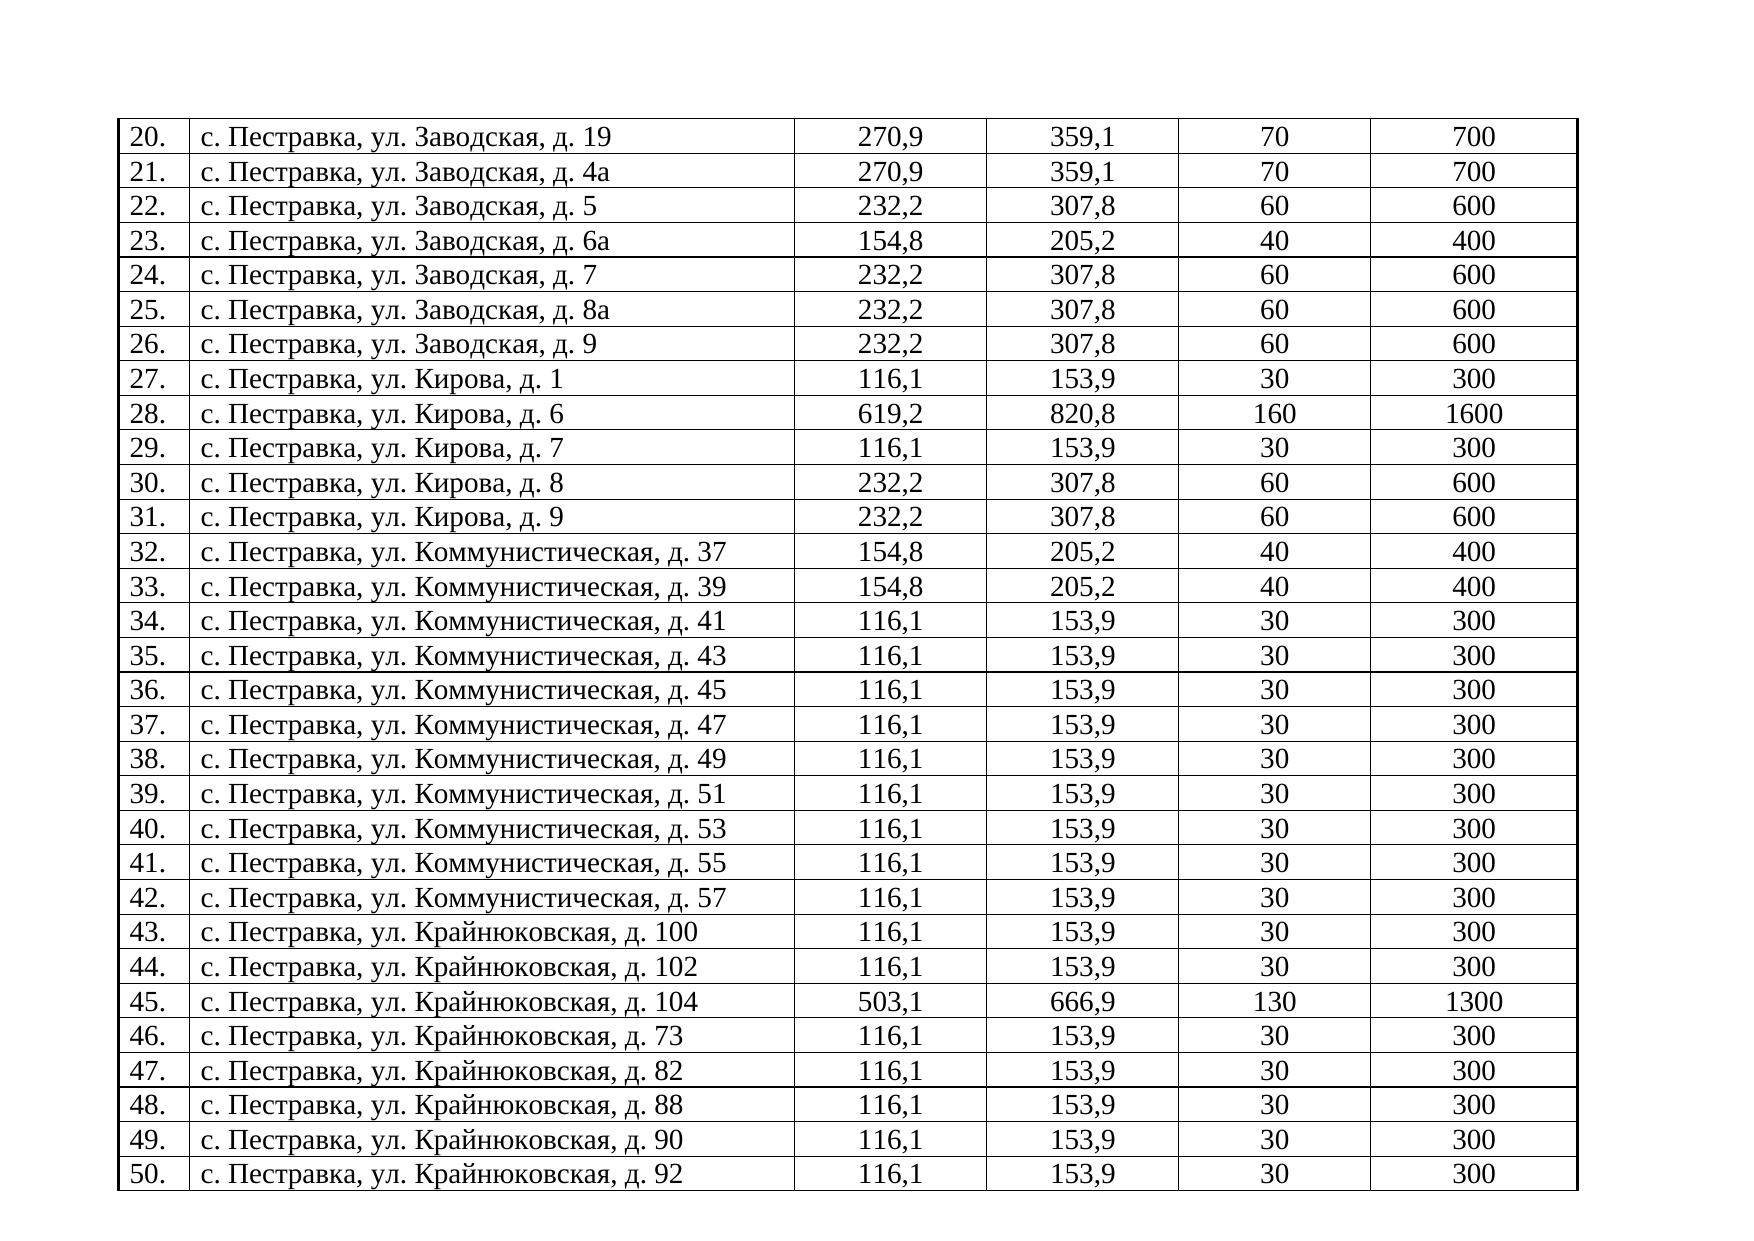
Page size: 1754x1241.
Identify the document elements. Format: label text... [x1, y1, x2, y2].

table_cell 22. [120, 188, 189, 222]
table_cell 232,2 [795, 465, 986, 498]
table_cell 40. [120, 811, 189, 844]
table_cell с. Пестравка, ул. Коммунистическая, д. 55 [190, 845, 794, 879]
table_cell 116,1 [795, 880, 986, 913]
table_cell с. Пестравка, ул. Коммунистическая, д. 53 [190, 811, 794, 844]
table_cell 30 [1179, 638, 1370, 671]
table_cell с. Пестравка, ул. Заводская, д. 7 [190, 258, 794, 291]
table_cell 154,8 [795, 223, 986, 256]
table_cell с. Пестравка, ул. Крайнюковская, д. 82 [190, 1053, 794, 1086]
table_cell 600 [1371, 188, 1576, 222]
table_cell 30 [1179, 845, 1370, 879]
table_cell 30 [1179, 707, 1370, 741]
table_cell 30 [1179, 673, 1370, 706]
table_cell 30. [120, 465, 189, 498]
table_cell 153,9 [987, 638, 1178, 671]
table_cell 600 [1371, 327, 1576, 360]
table_cell 24. [120, 258, 189, 291]
table_cell 38. [120, 742, 189, 775]
table_cell 32. [120, 534, 189, 568]
table_cell 60 [1179, 465, 1370, 498]
table_cell 116,1 [795, 1122, 986, 1156]
table_cell 25. [120, 292, 189, 326]
table_cell 300 [1371, 430, 1576, 464]
table_cell 70 [1179, 154, 1370, 187]
table_cell 300 [1371, 915, 1576, 948]
table_cell 153,9 [987, 603, 1178, 637]
table_cell 300 [1371, 880, 1576, 913]
table_cell 37. [120, 707, 189, 741]
table_cell 50. [120, 1157, 189, 1190]
table_cell 116,1 [795, 776, 986, 810]
table_cell 153,9 [987, 949, 1178, 983]
table_cell 300 [1371, 742, 1576, 775]
table_cell 30 [1179, 811, 1370, 844]
table_cell 232,2 [795, 258, 986, 291]
table_cell 30 [1179, 361, 1370, 395]
table_cell с. Пестравка, ул. Заводская, д. 8а [190, 292, 794, 326]
table_cell 30 [1179, 915, 1370, 948]
table_cell 153,9 [987, 742, 1178, 775]
table_cell с. Пестравка, ул. Заводская, д. 19 [190, 119, 794, 153]
table_cell 40 [1179, 569, 1370, 602]
table_cell 600 [1371, 500, 1576, 533]
table_cell 116,1 [795, 811, 986, 844]
table_cell 116,1 [795, 361, 986, 395]
table_cell 300 [1371, 1053, 1576, 1086]
table_cell 700 [1371, 119, 1576, 153]
table_cell 619,2 [795, 396, 986, 429]
table_cell 116,1 [795, 638, 986, 671]
table_cell 60 [1179, 258, 1370, 291]
table_cell 153,9 [987, 1122, 1178, 1156]
table_cell 30 [1179, 430, 1370, 464]
table_cell 400 [1371, 534, 1576, 568]
table_cell 1300 [1371, 984, 1576, 1017]
table_cell 30 [1179, 1018, 1370, 1052]
table_cell 116,1 [795, 742, 986, 775]
table_cell 154,8 [795, 534, 986, 568]
table_cell 153,9 [987, 707, 1178, 741]
table_cell 36. [120, 673, 189, 706]
table_cell 46. [120, 1018, 189, 1052]
table_cell 820,8 [987, 396, 1178, 429]
table_cell 30 [1179, 742, 1370, 775]
table_cell 153,9 [987, 915, 1178, 948]
table_cell 600 [1371, 465, 1576, 498]
table_cell 26. [120, 327, 189, 360]
table_cell с. Пестравка, ул. Кирова, д. 6 [190, 396, 794, 429]
table_cell с. Пестравка, ул. Крайнюковская, д. 100 [190, 915, 794, 948]
table_cell 300 [1371, 1157, 1576, 1190]
table_cell с. Пестравка, ул. Кирова, д. 9 [190, 500, 794, 533]
table_cell 31. [120, 500, 189, 533]
table_cell 40 [1179, 223, 1370, 256]
table_cell с. Пестравка, ул. Крайнюковская, д. 73 [190, 1018, 794, 1052]
table_cell 300 [1371, 638, 1576, 671]
table_cell 30 [1179, 603, 1370, 637]
table_cell 23. [120, 223, 189, 256]
table_cell 43. [120, 915, 189, 948]
table_cell 300 [1371, 707, 1576, 741]
table_cell 70 [1179, 119, 1370, 153]
table_cell с. Пестравка, ул. Крайнюковская, д. 92 [190, 1157, 794, 1190]
table_cell 300 [1371, 811, 1576, 844]
table_cell с. Пестравка, ул. Коммунистическая, д. 49 [190, 742, 794, 775]
table_cell с. Пестравка, ул. Крайнюковская, д. 104 [190, 984, 794, 1017]
table_cell 160 [1179, 396, 1370, 429]
table_cell 153,9 [987, 845, 1178, 879]
table_cell с. Пестравка, ул. Коммунистическая, д. 41 [190, 603, 794, 637]
table_cell 116,1 [795, 430, 986, 464]
table_cell 30 [1179, 880, 1370, 913]
table_cell 300 [1371, 1122, 1576, 1156]
table_cell 48. [120, 1088, 189, 1121]
table_cell 116,1 [795, 1018, 986, 1052]
table_cell 49. [120, 1122, 189, 1156]
table_cell 39. [120, 776, 189, 810]
table_cell 300 [1371, 845, 1576, 879]
table_cell 307,8 [987, 327, 1178, 360]
table_cell 30 [1179, 1157, 1370, 1190]
table_cell 116,1 [795, 707, 986, 741]
table_cell 307,8 [987, 292, 1178, 326]
table_cell 153,9 [987, 880, 1178, 913]
table_cell 600 [1371, 258, 1576, 291]
table_cell 116,1 [795, 603, 986, 637]
table_cell с. Пестравка, ул. Заводская, д. 9 [190, 327, 794, 360]
table_cell 116,1 [795, 1157, 986, 1190]
table_cell 300 [1371, 361, 1576, 395]
table_cell 116,1 [795, 845, 986, 879]
table_cell 153,9 [987, 776, 1178, 810]
table_cell 400 [1371, 223, 1576, 256]
table_cell 153,9 [987, 430, 1178, 464]
table_cell 30 [1179, 949, 1370, 983]
table_cell 35. [120, 638, 189, 671]
table_cell 307,8 [987, 258, 1178, 291]
table_cell 116,1 [795, 949, 986, 983]
table_cell 30 [1179, 776, 1370, 810]
table_cell 154,8 [795, 569, 986, 602]
table_cell 300 [1371, 603, 1576, 637]
table_cell 666,9 [987, 984, 1178, 1017]
table_cell с. Пестравка, ул. Коммунистическая, д. 39 [190, 569, 794, 602]
table_cell 27. [120, 361, 189, 395]
table_cell с. Пестравка, ул. Коммунистическая, д. 51 [190, 776, 794, 810]
table_cell с. Пестравка, ул. Заводская, д. 5 [190, 188, 794, 222]
table_cell 300 [1371, 776, 1576, 810]
table_cell 300 [1371, 949, 1576, 983]
table_cell 42. [120, 880, 189, 913]
table_cell 232,2 [795, 327, 986, 360]
table_cell 153,9 [987, 361, 1178, 395]
table_cell 34. [120, 603, 189, 637]
table_cell с. Пестравка, ул. Крайнюковская, д. 88 [190, 1088, 794, 1121]
table_cell с. Пестравка, ул. Коммунистическая, д. 47 [190, 707, 794, 741]
table_cell с. Пестравка, ул. Коммунистическая, д. 43 [190, 638, 794, 671]
table_cell 45. [120, 984, 189, 1017]
table_cell 116,1 [795, 915, 986, 948]
table_cell 300 [1371, 673, 1576, 706]
table_cell 307,8 [987, 465, 1178, 498]
table_cell 30 [1179, 1088, 1370, 1121]
table_cell 153,9 [987, 1157, 1178, 1190]
table_cell 21. [120, 154, 189, 187]
table_cell 300 [1371, 1018, 1576, 1052]
table_cell 29. [120, 430, 189, 464]
table_cell с. Пестравка, ул. Заводская, д. 6а [190, 223, 794, 256]
table_cell 60 [1179, 500, 1370, 533]
table_cell 1600 [1371, 396, 1576, 429]
table_cell 116,1 [795, 1053, 986, 1086]
table_cell 40 [1179, 534, 1370, 568]
table_cell 30 [1179, 1122, 1370, 1156]
table_cell с. Пестравка, ул. Коммунистическая, д. 45 [190, 673, 794, 706]
table_cell 600 [1371, 292, 1576, 326]
table_cell 130 [1179, 984, 1370, 1017]
table_cell 153,9 [987, 1088, 1178, 1121]
table_cell 232,2 [795, 188, 986, 222]
table_cell 359,1 [987, 154, 1178, 187]
table_cell 28. [120, 396, 189, 429]
table_cell 60 [1179, 292, 1370, 326]
table_cell 232,2 [795, 500, 986, 533]
table_cell 700 [1371, 154, 1576, 187]
table_cell 270,9 [795, 119, 986, 153]
table_cell 41. [120, 845, 189, 879]
table_cell с. Пестравка, ул. Крайнюковская, д. 90 [190, 1122, 794, 1156]
table_cell 47. [120, 1053, 189, 1086]
table_cell 116,1 [795, 673, 986, 706]
table_cell 359,1 [987, 119, 1178, 153]
table_cell с. Пестравка, ул. Кирова, д. 7 [190, 430, 794, 464]
table_cell с. Пестравка, ул. Заводская, д. 4а [190, 154, 794, 187]
table_cell 232,2 [795, 292, 986, 326]
table_cell 153,9 [987, 1053, 1178, 1086]
table_cell 116,1 [795, 1088, 986, 1121]
table_cell с. Пестравка, ул. Крайнюковская, д. 102 [190, 949, 794, 983]
table_cell 205,2 [987, 569, 1178, 602]
table_cell 153,9 [987, 811, 1178, 844]
table_cell 205,2 [987, 223, 1178, 256]
table_cell с. Пестравка, ул. Коммунистическая, д. 57 [190, 880, 794, 913]
table_cell 44. [120, 949, 189, 983]
table_cell 60 [1179, 327, 1370, 360]
table_cell с. Пестравка, ул. Кирова, д. 1 [190, 361, 794, 395]
table_cell 30 [1179, 1053, 1370, 1086]
table_cell 307,8 [987, 188, 1178, 222]
table_cell 400 [1371, 569, 1576, 602]
table_cell 307,8 [987, 500, 1178, 533]
table_cell 153,9 [987, 673, 1178, 706]
table_cell 33. [120, 569, 189, 602]
table_cell 205,2 [987, 534, 1178, 568]
table_cell 20. [120, 119, 189, 153]
table_cell 270,9 [795, 154, 986, 187]
table_cell с. Пестравка, ул. Кирова, д. 8 [190, 465, 794, 498]
table_cell 300 [1371, 1088, 1576, 1121]
table_cell 60 [1179, 188, 1370, 222]
table_cell 153,9 [987, 1018, 1178, 1052]
table_cell 503,1 [795, 984, 986, 1017]
table_cell с. Пестравка, ул. Коммунистическая, д. 37 [190, 534, 794, 568]
